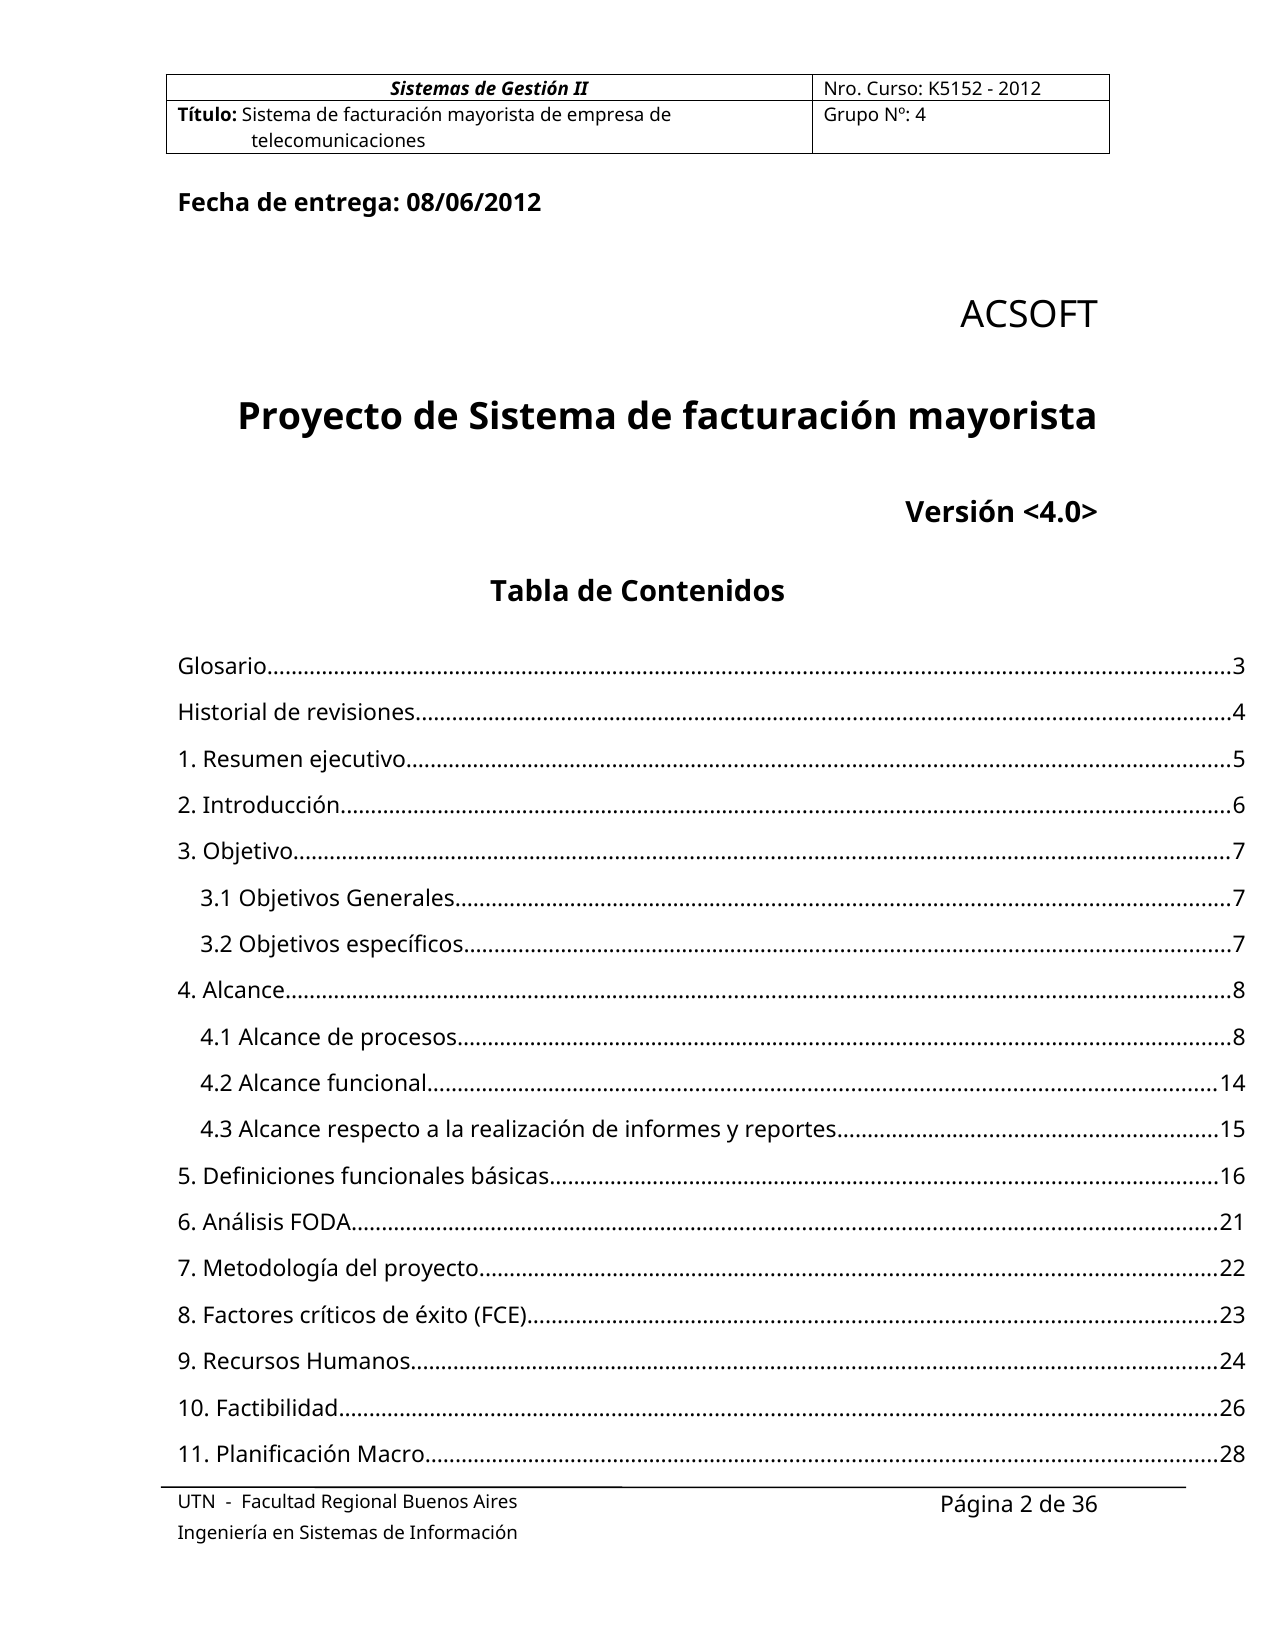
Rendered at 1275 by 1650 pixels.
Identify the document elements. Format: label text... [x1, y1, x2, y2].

text 10. Factibilidad 26 [177, 1391, 1098, 1423]
text Tabla de Contenidos [177, 570, 1098, 610]
text 4.1 Alcance de procesos 8 [200, 1021, 1098, 1052]
text 11. Planificación Macro 28 [177, 1438, 1098, 1469]
text 9. Recursos Humanos 24 [177, 1345, 1098, 1376]
text 2. Introducción 6 [177, 789, 1098, 820]
text 5. Definiciones funcionales básicas 16 [177, 1160, 1098, 1191]
text 3.1 Objetivos Generales 7 [200, 882, 1098, 913]
text Glosario 3 [177, 650, 1098, 681]
text 3. Objetivo 7 [177, 835, 1098, 866]
text Versión <4.0> [177, 491, 1098, 531]
text ACSOFT [177, 287, 1098, 338]
text Historial de revisiones 4 [177, 696, 1098, 727]
text 7. Metodología del proyecto 22 [177, 1252, 1098, 1284]
text 4. Alcance 8 [177, 974, 1098, 1006]
text 4.2 Alcance funcional 14 [200, 1067, 1098, 1098]
text Fecha de entrega: 08/06/2012 [177, 185, 1098, 219]
text 6. Análisis FODA 21 [177, 1206, 1098, 1237]
text 4.3 Alcance respecto a la realización de informes y reportes 15 [200, 1113, 1098, 1144]
text 3.2 Objetivos específicos 7 [200, 928, 1098, 959]
text Proyecto de Sistema de facturación mayorista [177, 389, 1098, 440]
text 1. Resumen ejecutivo 5 [177, 742, 1098, 774]
text 8. Factores críticos de éxito (FCE) 23 [177, 1299, 1098, 1330]
